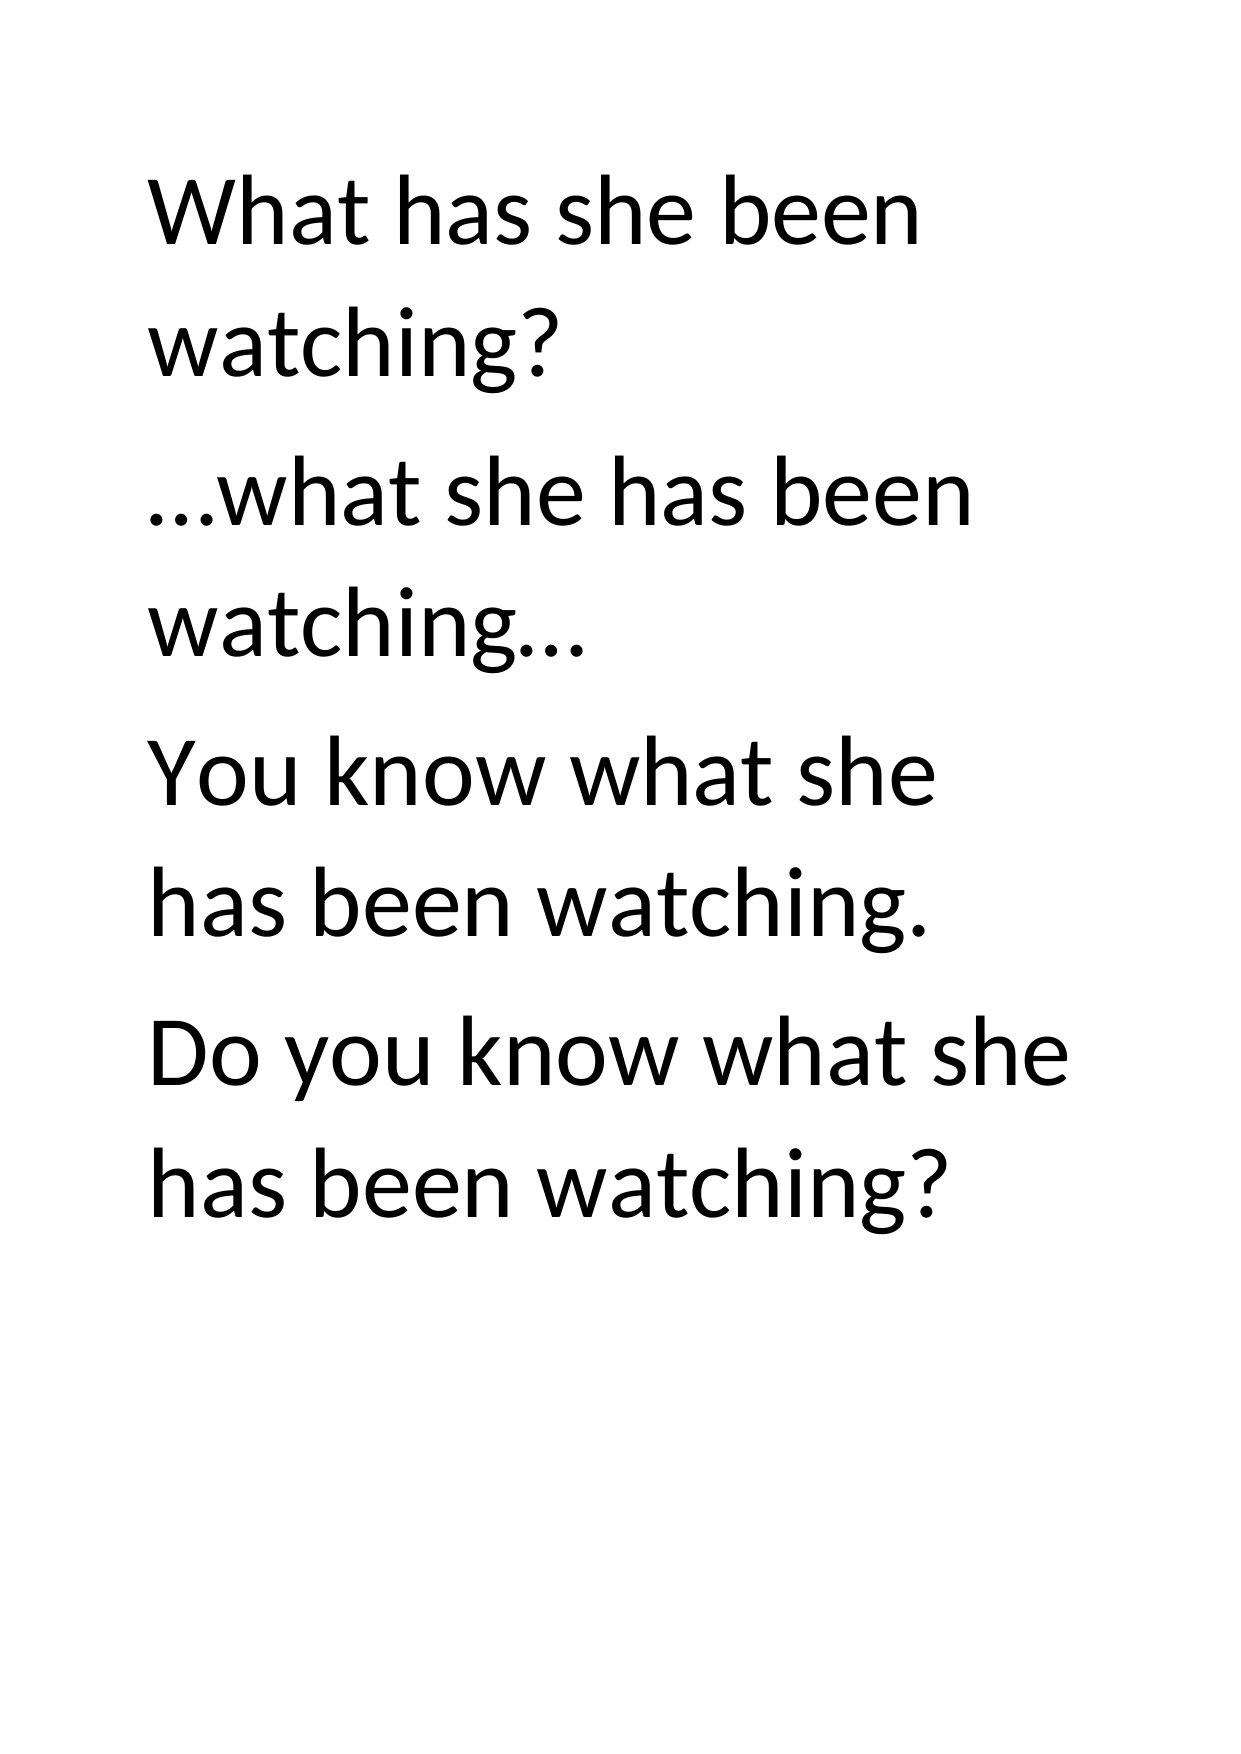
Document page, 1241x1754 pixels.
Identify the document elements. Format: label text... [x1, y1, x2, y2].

text What has she been watching? [148, 148, 1093, 401]
text Do you know what she has been watching? [148, 988, 1093, 1242]
text You know what she has been watching. [148, 708, 1093, 962]
text …what she has been watching… [148, 428, 1093, 682]
